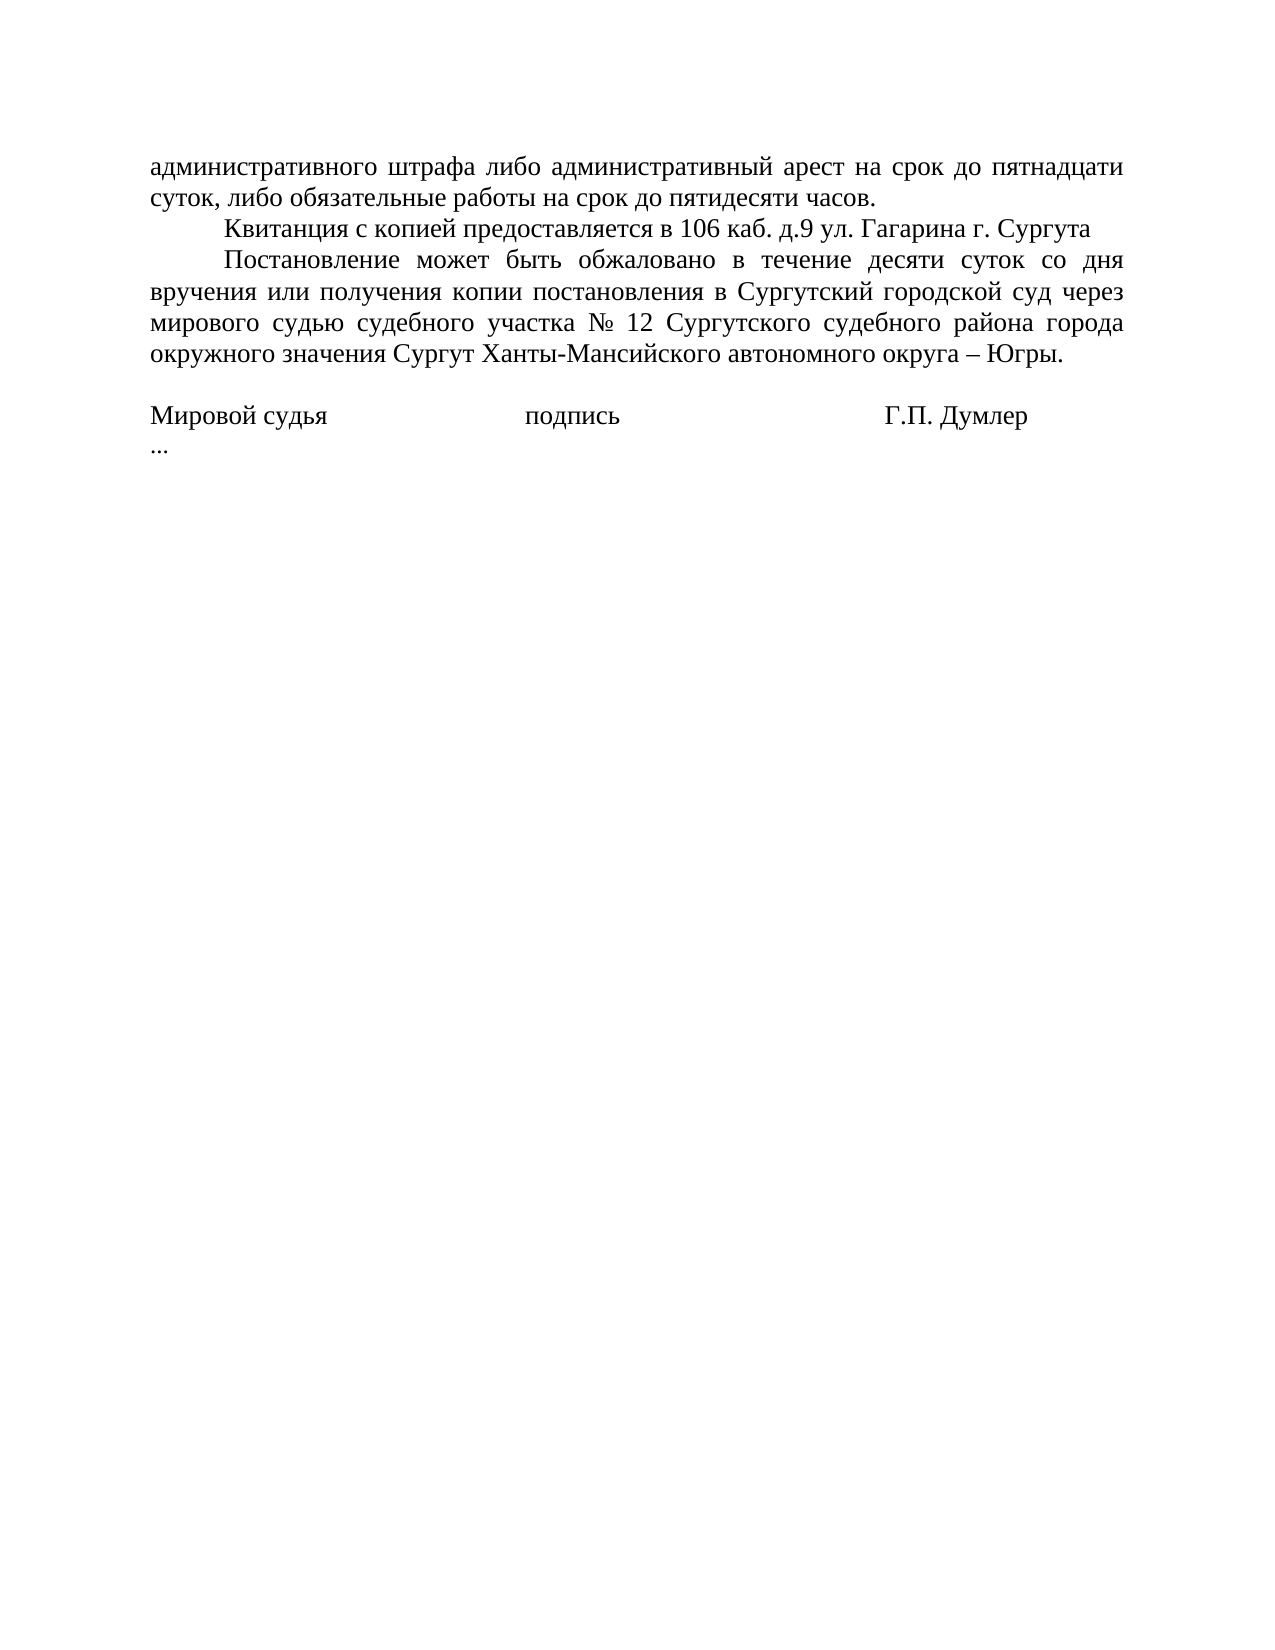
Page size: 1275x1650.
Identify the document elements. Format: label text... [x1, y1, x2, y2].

text Мировой судья подпись Г.П. Думлер [150, 399, 1125, 430]
text Квитанция с копией предоставляется в 106 каб. д.9 ул. Гагарина г. Сургута [150, 212, 1125, 243]
text ... [150, 430, 1125, 459]
text Постановление может быть обжаловано в течение десяти суток со дня вручения или получения копии постановления в Сургутский городской суд через мирового судью судебного участка № 12 Сургутского судебного района города окружного значения Сургут Ханты-Мансийского автономного округа – Югры. [150, 243, 1125, 368]
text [150, 150, 1125, 212]
